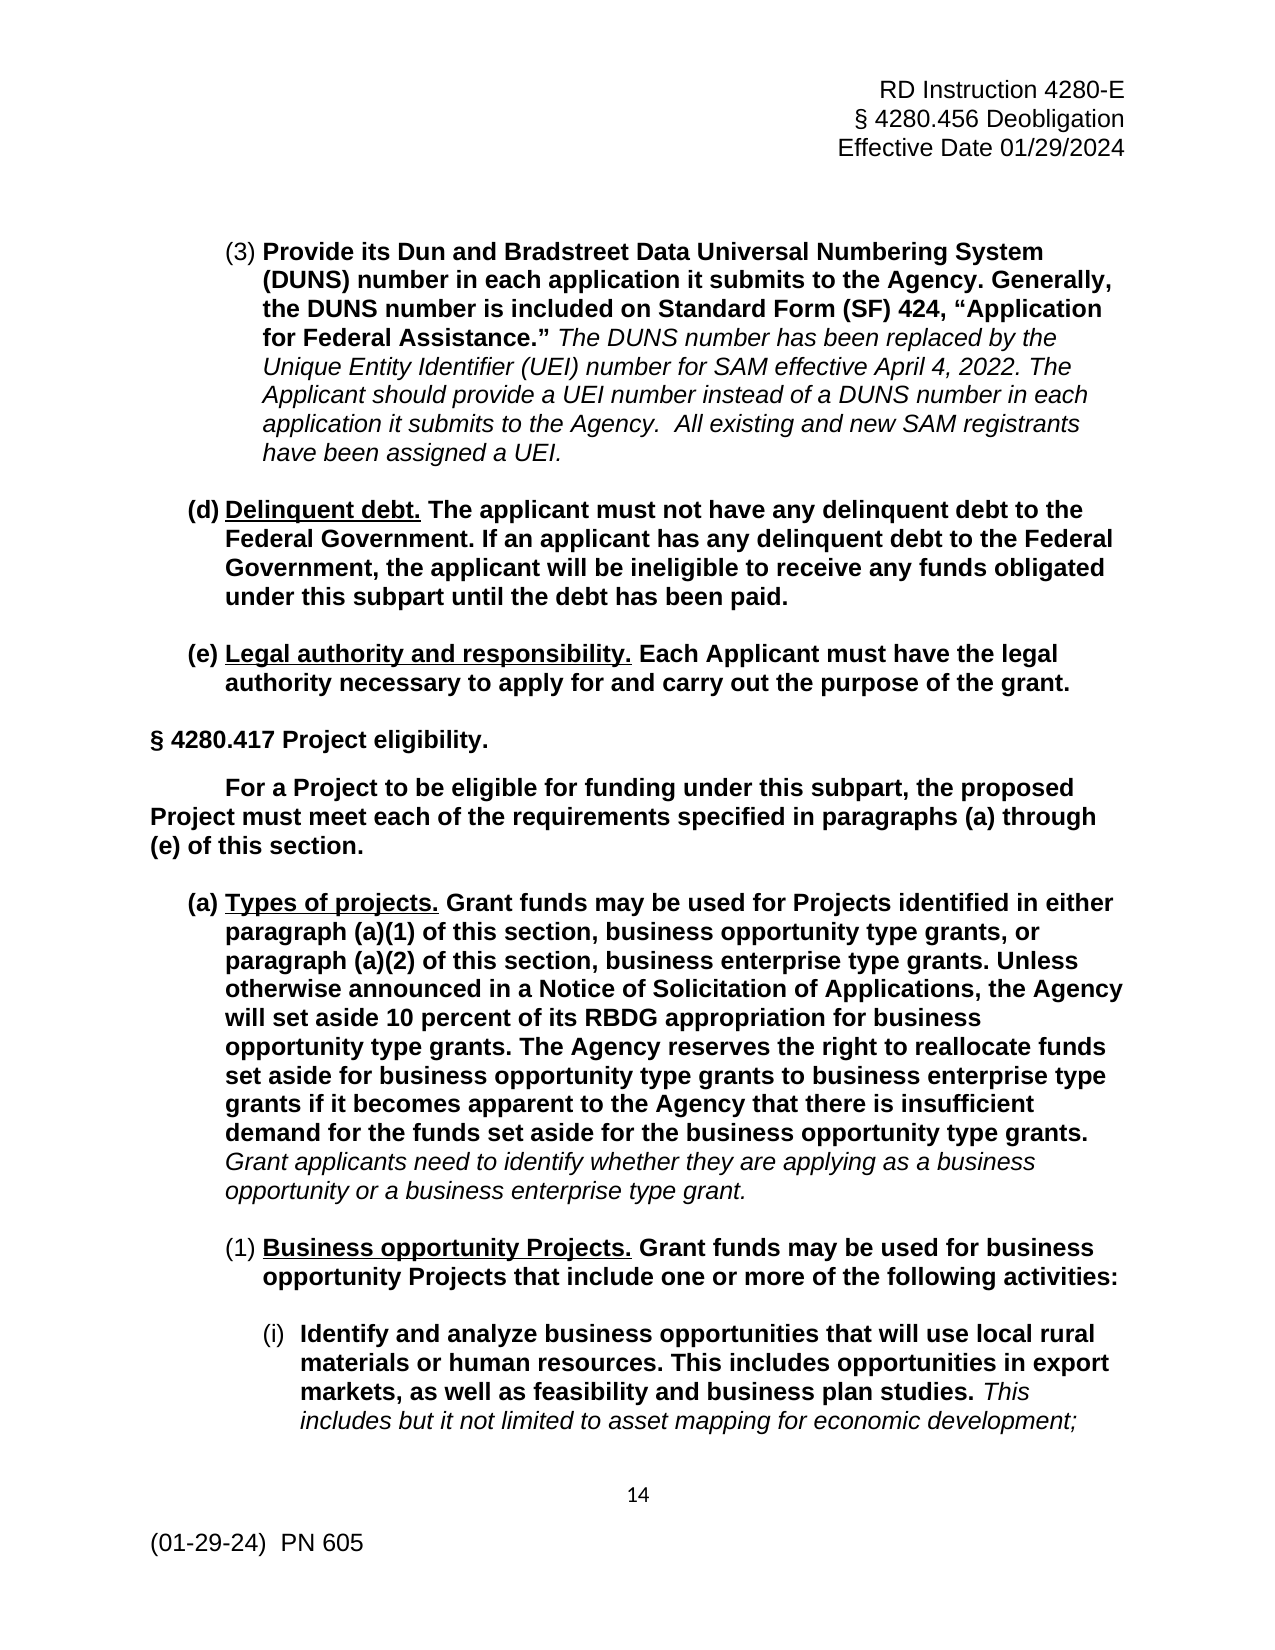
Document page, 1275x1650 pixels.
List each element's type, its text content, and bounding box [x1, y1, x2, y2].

list Business opportunity Projects. Grant funds may be used for business opportunity Projects that include one or more of the following activities: [225, 1233, 1125, 1291]
list Legal authority and responsibility. Each Applicant must have the legal authority necessary to apply for and carry out the purpose of the grant. [187, 639, 1125, 697]
list Provide its Dun and Bradstreet Data Universal Numbering System (DUNS) number in each application it submits to the Agency. Generally, the DUNS number is included on Standard Form (SF) 424, “Application for Federal Assistance.” The DUNS number has been replaced by the Unique Entity Identifier (UEI) number for SAM effective April 4, 2022. The Applicant should provide a UEI number instead of a DUNS number in each application it submits to the Agency. All existing and new SAM registrants have been assigned a UEI. [225, 237, 1125, 467]
list Types of projects. Grant funds may be used for Projects identified in either paragraph (a)(1) of this section, business opportunity type grants, or paragraph (a)(2) of this section, business enterprise type grants. Unless otherwise announced in a Notice of Solicitation of Applications, the Agency will set aside 10 percent of its RBDG appropriation for business opportunity type grants. The Agency reserves the right to reallocate funds set aside for business opportunity type grants to business enterprise type grants if it becomes apparent to the Agency that there is insufficient demand for the funds set aside for the business opportunity type grants. Grant applicants need to identify whether they are applying as a business opportunity or a business enterprise type grant. [187, 888, 1125, 1204]
list Delinquent debt. The applicant must not have any delinquent debt to the Federal Government. If an applicant has any delinquent debt to the Federal Government, the applicant will be ineligible to receive any funds obligated under this subpart until the debt has been paid. [187, 496, 1125, 611]
subtitle § 4280.417 Project eligibility. [150, 726, 1125, 754]
list Identify and analyze business opportunities that will use local rural materials or human resources. This includes opportunities in export markets, as well as feasibility and business plan studies. This includes but it not limited to asset mapping for economic development; [262, 1319, 1125, 1434]
text For a Project to be eligible for funding under this subpart, the proposed Project must meet each of the requirements specified in paragraphs (a) through (e) of this section. [150, 773, 1125, 859]
